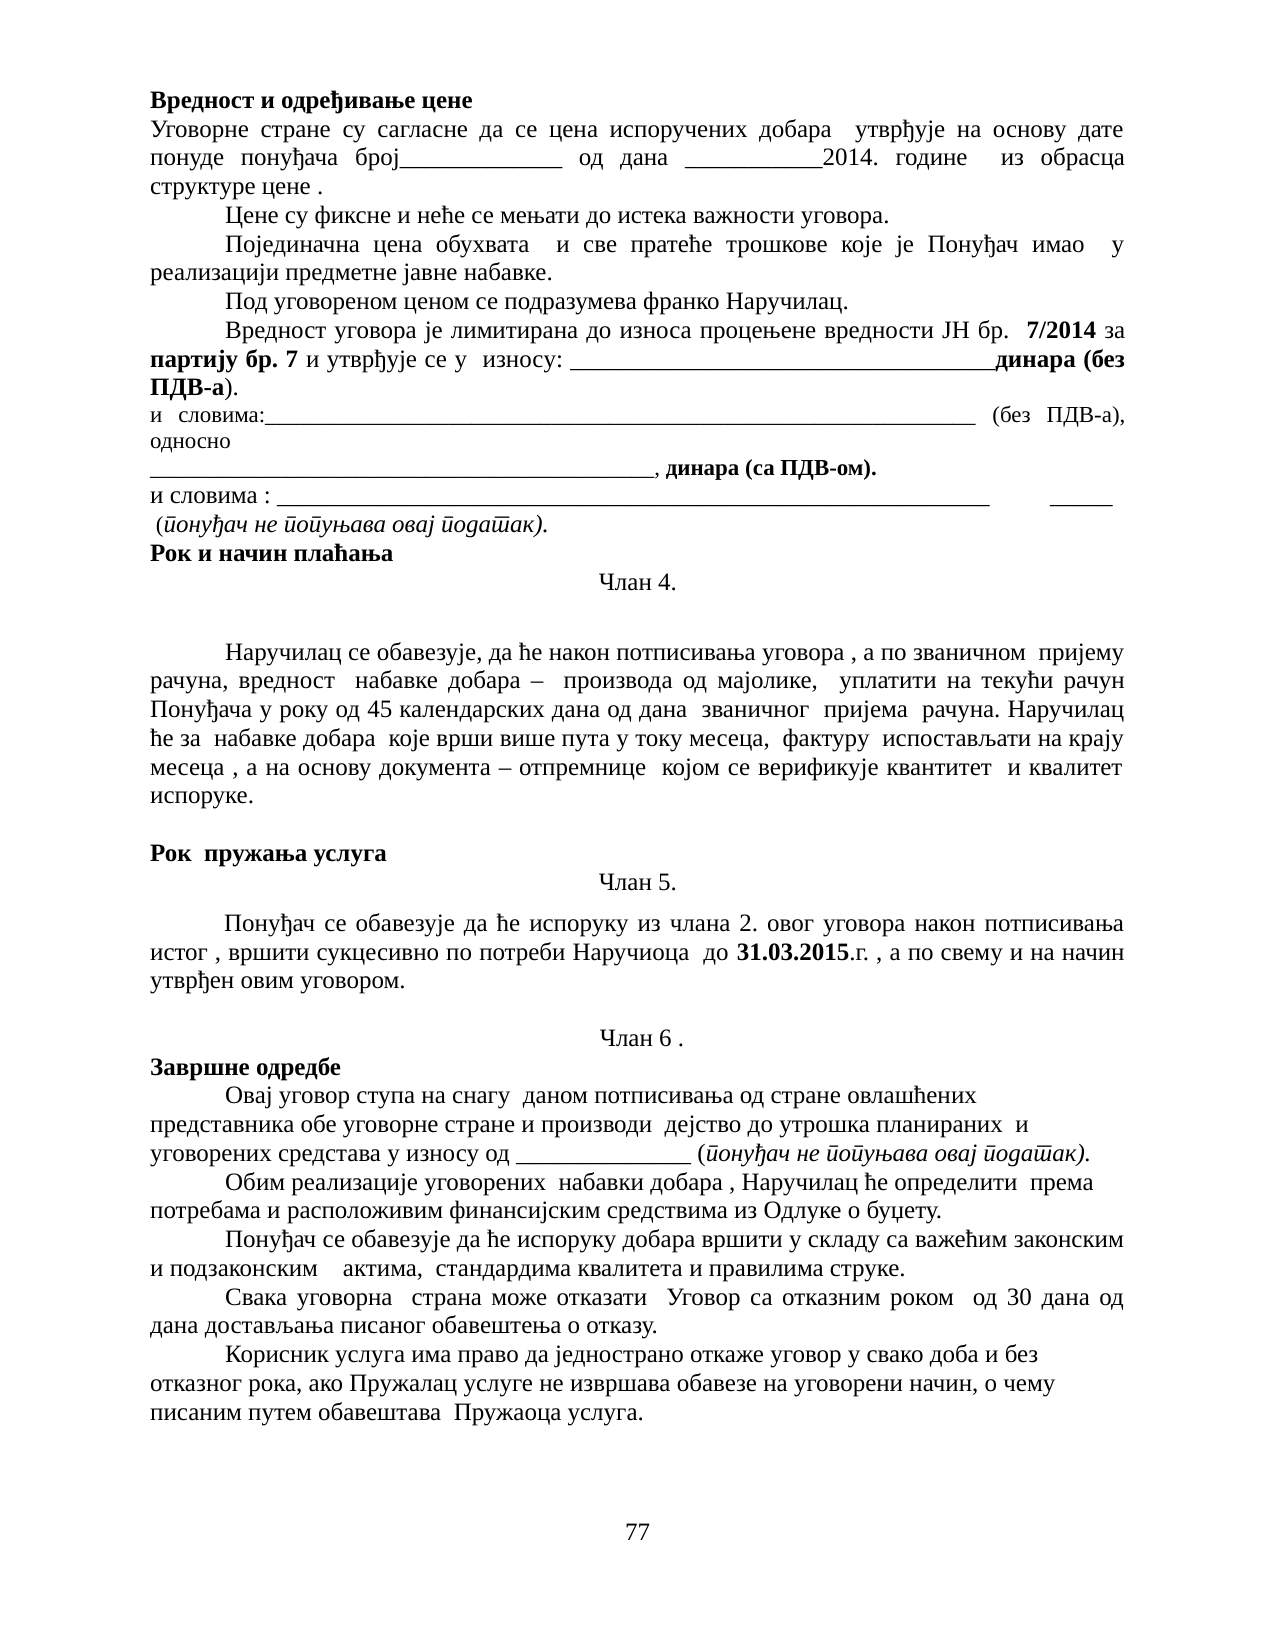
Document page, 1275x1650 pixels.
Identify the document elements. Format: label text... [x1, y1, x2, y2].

text Понуђач се обавезује да ће испоруку добара вршити у складу са важећим законским и подзаконским актима, стандардима квалитета и правилима струке. [150, 1224, 1125, 1282]
text и словима:______________________________________________________________ (без ПДВ-а), односно [150, 401, 1125, 454]
text ____________________________________________, динара (са ПДВ-ом). [150, 454, 1125, 480]
text Појединачна цена обухвата и све пратеће трошкове које је Понуђач имао у реализацији предметне јавне набавке. [150, 229, 1125, 286]
text Понуђач се обавезује да ће испоруку из члана 2. овог уговора након потписивања истог , вршити сукцесивно по потреби Наручиоца до 31.03.2015.г. , а по свему и на начин утврђен овим уговором. [150, 908, 1125, 994]
text Вредност и одређивање цене [150, 85, 1125, 114]
text Вредност уговора је лимитирана до износа процењене вредности ЈН бр. 7/2014 за партију бр. 7 и утврђује се у износу: __________________________________динара (без ПДВ-а). [150, 315, 1125, 401]
text Овај уговор ступа на снагу даном потписивања од стране овлашћених представника обе уговорне стране и производи дејство до утрошка планираних и уговорених средстава у износу од ______________ (понуђач не попуњава овај податак). [150, 1080, 1125, 1167]
text Рок и начин плаћања [150, 538, 1125, 567]
text и словима : _________________________________________________________ _____ [150, 480, 1125, 509]
text Под уговореном ценом се подразумева франко Наручилац. [150, 286, 1125, 315]
text Уговорне стране су сагласне да се цена испоручених добара утврђује на основу дате понуде понуђача број_____________ од дана ___________2014. године из обрасца структуре цене . [150, 114, 1125, 200]
text Цене су фиксне и неће се мењати до истека важности уговора. [150, 200, 1125, 229]
text Наручилац се обавезује, да ће након потписивања уговора , а по званичном пријему рачуна, вредност набавке добара – производа од мајолике, уплатити на текући рачун Понуђача у року од 45 календарских дана од дана званичног пријема рачуна. Наручилац ће за набавке добара које врши више пута у току месеца, фактуру испостављати на крају месеца , а на основу документа – отпремнице којом се верификује квантитет и квалитет испоруке. [150, 637, 1125, 809]
text (понуђач не попуњава овај податак). [150, 509, 1125, 538]
text Обим реализације уговорених набавки добара , Наручилац ће определити према потребама и расположивим финансијским средствима из Одлуке о буџету. [150, 1167, 1125, 1224]
text Члан 4. [150, 567, 1125, 595]
text Члан 5. [150, 867, 1125, 895]
text Рок пружања услуга [150, 838, 1125, 867]
text Завршне одредбе [150, 1052, 1125, 1080]
text Корисник услуга има право да једнострано откаже уговор у свако доба и без отказног рока, ако Пружалац услуге не извршава обавезе на уговорени начин, о чему писаним путем обавештава Пружаоца услуга. [150, 1339, 1125, 1425]
text Свака уговорна страна може отказати Уговор са отказним роком од 30 дана од дана достављања писаног обавештења о отказу. [150, 1282, 1125, 1339]
text Члан 6 . [150, 1023, 1125, 1052]
